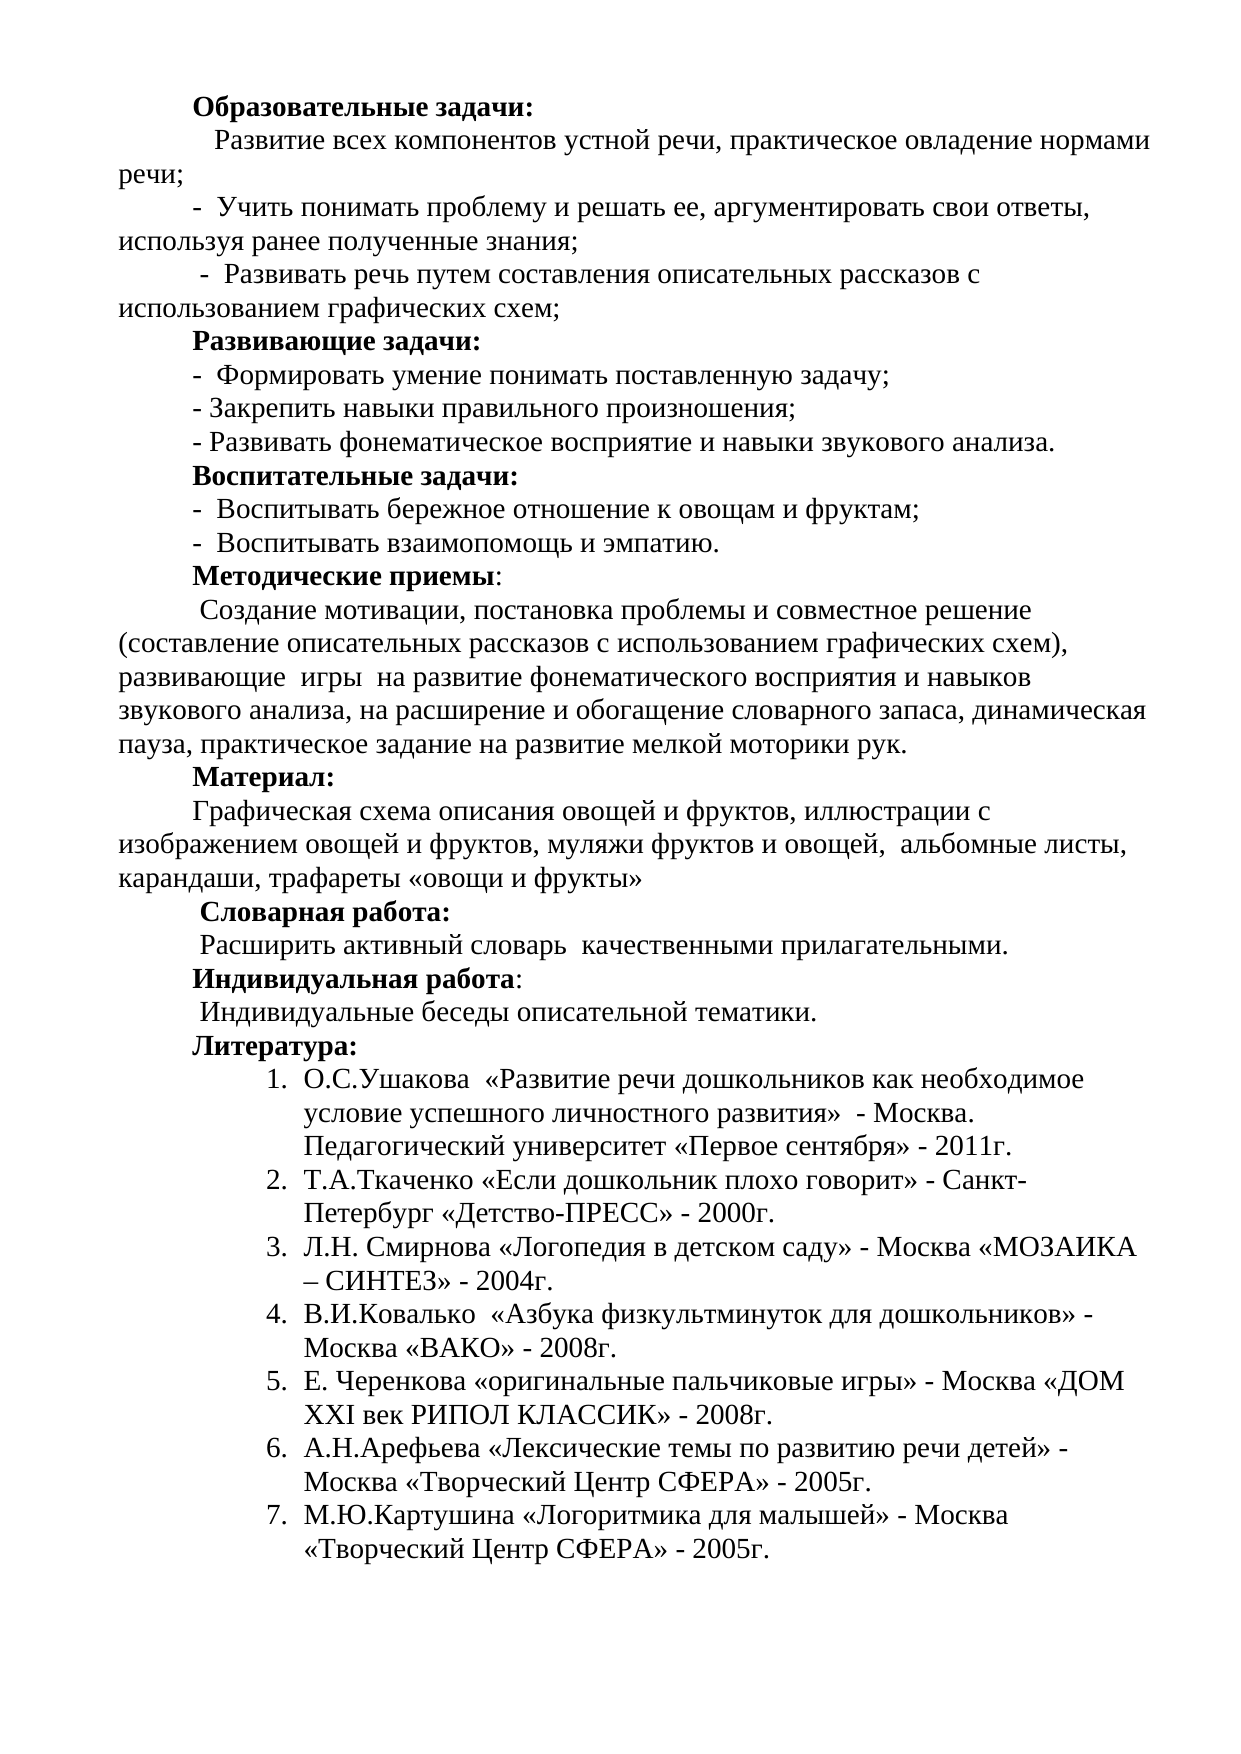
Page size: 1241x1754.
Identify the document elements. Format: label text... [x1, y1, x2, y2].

text Индивидуальные беседы описательной тематики. [118, 994, 1152, 1028]
list М.Ю.Картушина «Логоритмика для малышей» - Москва «Творческий Центр СФЕРА» - 2005г. [266, 1497, 1152, 1564]
text Словарная работа: [118, 894, 1152, 927]
text - Формировать умение понимать поставленную задачу; [118, 357, 1152, 391]
text - Учить понимать проблему и решать ее, аргументировать свои ответы, используя ранее полученные знания; [118, 189, 1152, 256]
text Воспитательные задачи: [118, 458, 1152, 491]
list А.Н.Арефьева «Лексические темы по развитию речи детей» - Москва «Творческий Центр СФЕРА» - 2005г. [266, 1430, 1152, 1497]
text Литература: [118, 1028, 1152, 1061]
text Развитие всех компонентов устной речи, практическое овладение нормами речи; [118, 122, 1152, 189]
list Е. Черенкова «оригинальные пальчиковые игры» - Москва «ДОМ XXI век РИПОЛ КЛАССИК» - 2008г. [266, 1363, 1152, 1430]
text - Воспитывать взаимопомощь и эмпатию. [118, 525, 1152, 558]
text Создание мотивации, постановка проблемы и совместное решение (составление описательных рассказов с использованием графических схем), развивающие игры на развитие фонематического восприятия и навыков звукового анализа, на расширение и обогащение словарного запаса, динамическая пауза, практическое задание на развитие мелкой моторики рук. [118, 592, 1152, 759]
text Развивающие задачи: [118, 323, 1152, 357]
list Л.Н. Смирнова «Логопедия в детском саду» - Москва «МОЗАИКА – СИНТЕЗ» - 2004г. [266, 1229, 1152, 1296]
list О.С.Ушакова «Развитие речи дошкольников как необходимое условие успешного личностного развития» - Москва. Педагогический университет «Первое сентября» - 2011г. [266, 1061, 1152, 1162]
text - Воспитывать бережное отношение к овощам и фруктам; [118, 491, 1152, 525]
text - Закрепить навыки правильного произношения; [118, 391, 1152, 424]
text Образовательные задачи: [118, 89, 1152, 122]
list В.И.Ковалько «Азбука физкультминуток для дошкольников» - Москва «ВАКО» - 2008г. [266, 1296, 1152, 1363]
text Расширить активный словарь качественными прилагательными. [118, 927, 1152, 961]
text Методические приемы: [118, 558, 1152, 592]
list Т.А.Ткаченко «Если дошкольник плохо говорит» - Санкт-Петербург «Детство-ПРЕСС» - 2000г. [266, 1162, 1152, 1229]
text Материал: [118, 759, 1152, 793]
text Индивидуальная работа: [118, 961, 1152, 994]
text Графическая схема описания овощей и фруктов, иллюстрации с изображением овощей и фруктов, муляжи фруктов и овощей, альбомные листы, карандаши, трафареты «овощи и фрукты» [118, 793, 1152, 894]
text - Развивать речь путем составления описательных рассказов с использованием графических схем; [118, 256, 1152, 323]
text - Развивать фонематическое восприятие и навыки звукового анализа. [118, 424, 1152, 458]
